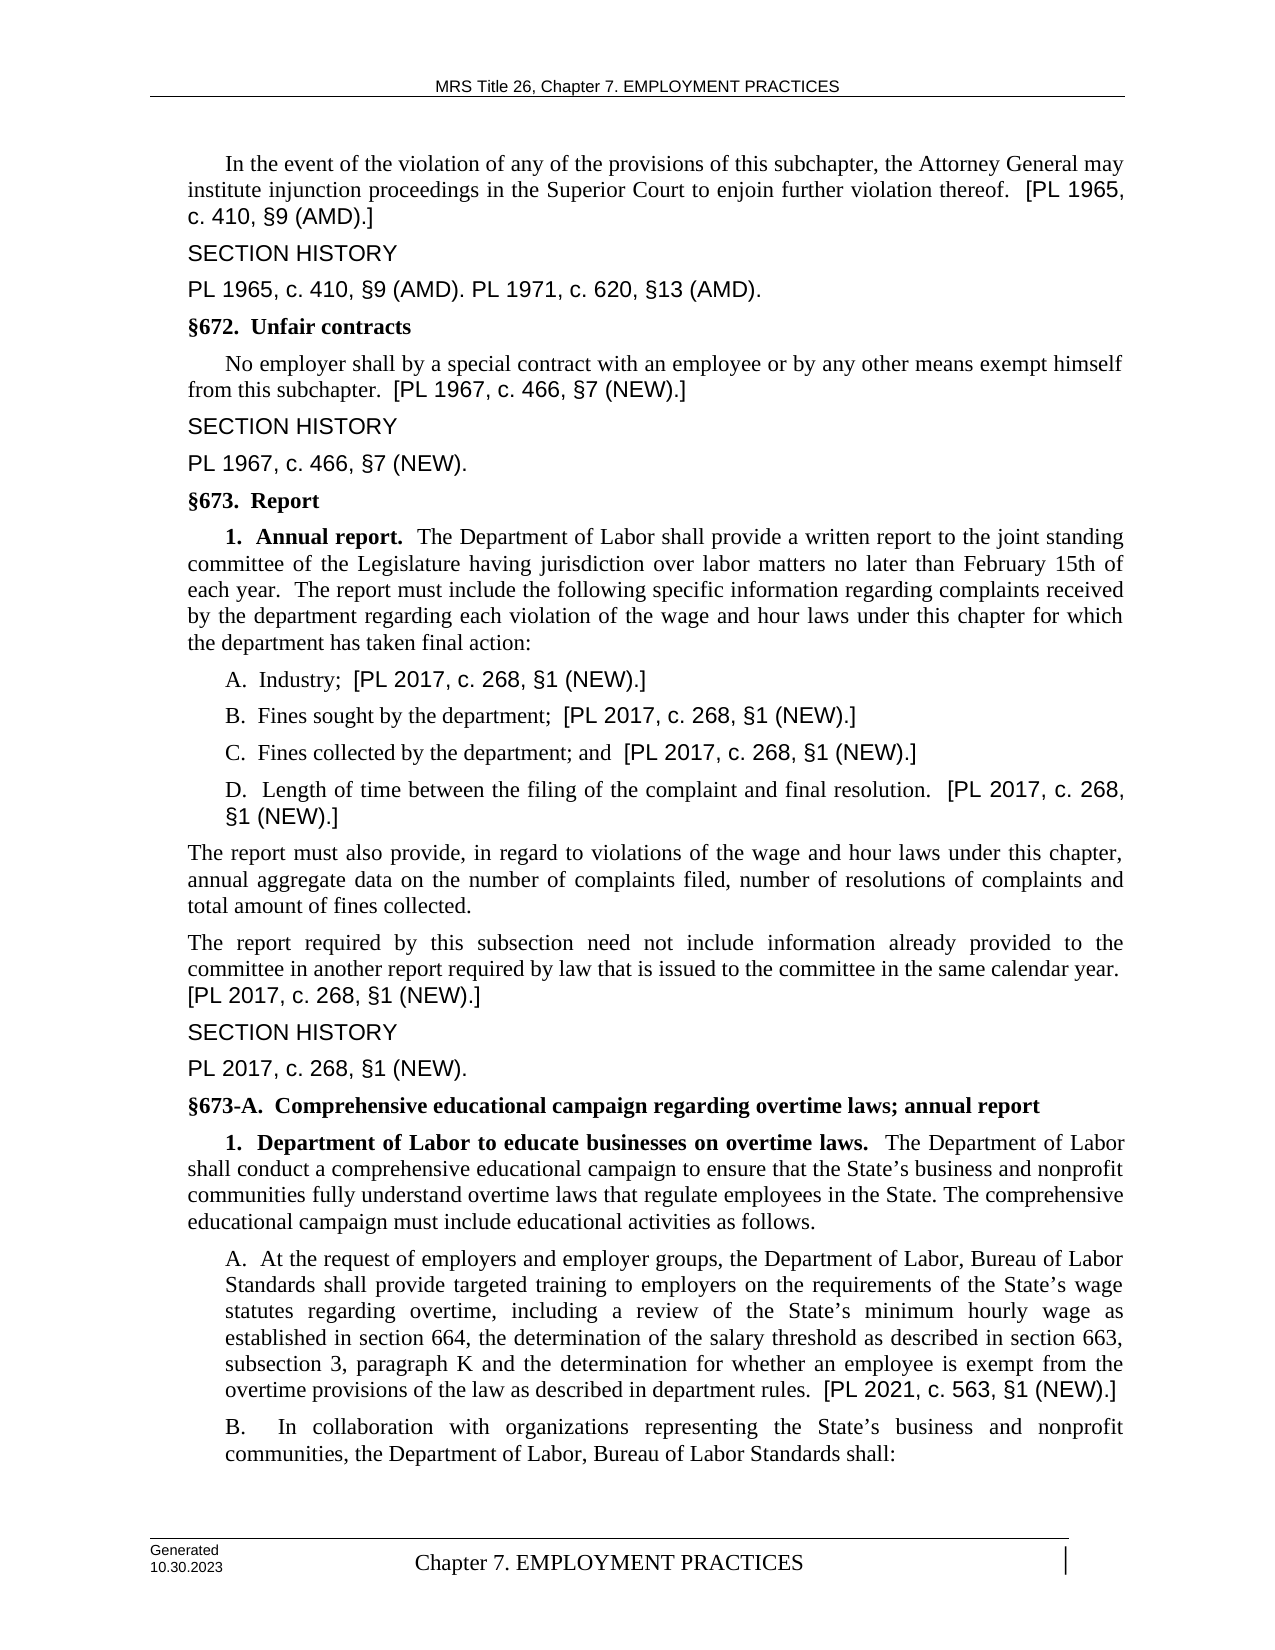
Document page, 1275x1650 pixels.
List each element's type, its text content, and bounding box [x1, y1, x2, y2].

text §672. Unfair contracts [187, 313, 1125, 339]
text 1. Department of Labor to educate businesses on overtime laws. The Department of Labor shall conduct a comprehensive educational campaign to ensure that the State’s business and nonprofit communities fully understand overtime laws that regulate employees in the State. The comprehensive educational campaign must include educational activities as follows. [187, 1129, 1125, 1234]
text B. Fines sought by the department; [PL 2017, c. 268, §1 (NEW).] [225, 702, 1125, 729]
text C. Fines collected by the department; and [PL 2017, c. 268, §1 (NEW).] [225, 739, 1125, 766]
text 1. Annual report. The Department of Labor shall provide a written report to the joint standing committee of the Legislature having jurisdiction over labor matters no later than February 15th of each year. The report must include the following specific information regarding complaints received by the department regarding each violation of the wage and hour laws under this chapter for which the department has taken final action: [187, 523, 1125, 655]
text D. Length of time between the filing of the complaint and final resolution. [PL 2017, c. 268, §1 (NEW).] [225, 776, 1125, 829]
text SECTION HISTORY [187, 1018, 1125, 1045]
text A. Industry; [PL 2017, c. 268, §1 (NEW).] [225, 666, 1125, 692]
text SECTION HISTORY [187, 413, 1125, 439]
text In the event of the violation of any of the provisions of this subchapter, the Attorney General may institute injunction proceedings in the Superior Court to enjoin further violation thereof. [PL 1965, c. 410, §9 (AMD).] [187, 150, 1125, 229]
text §673-A. Comprehensive educational campaign regarding overtime laws; annual report [187, 1092, 1125, 1118]
text §673. Report [187, 487, 1125, 513]
text SECTION HISTORY [187, 239, 1125, 266]
text [PL 2017, c. 268, §1 (NEW).] [187, 982, 1125, 1008]
text B. In collaboration with organizations representing the State’s business and nonprofit communities, the Department of Labor, Bureau of Labor Standards shall: [225, 1413, 1125, 1466]
text The report required by this subsection need not include information already provided to the committee in another report required by law that is issued to the committee in the same calendar year. [187, 929, 1125, 982]
text PL 1967, c. 466, §7 (NEW). [187, 450, 1125, 476]
text PL 1965, c. 410, §9 (AMD). PL 1971, c. 620, §13 (AMD). [187, 276, 1125, 303]
text No employer shall by a special contract with an employee or by any other means exempt himself from this subchapter. [PL 1967, c. 466, §7 (NEW).] [187, 350, 1125, 403]
text The report must also provide, in regard to violations of the wage and hour laws under this chapter, annual aggregate data on the number of complaints filed, number of resolutions of complaints and total amount of fines collected. [187, 839, 1125, 918]
text A. At the request of employers and employer groups, the Department of Labor, Bureau of Labor Standards shall provide targeted training to employers on the requirements of the State’s wage statutes regarding overtime, including a review of the State’s minimum hourly wage as established in section 664, the determination of the salary threshold as described in section 663, subsection 3, paragraph K and the determination for whether an employee is exempt from the overtime provisions of the law as described in department rules. [PL 2021, c. 563, §1 (NEW).] [225, 1244, 1125, 1403]
text PL 2017, c. 268, §1 (NEW). [187, 1055, 1125, 1082]
